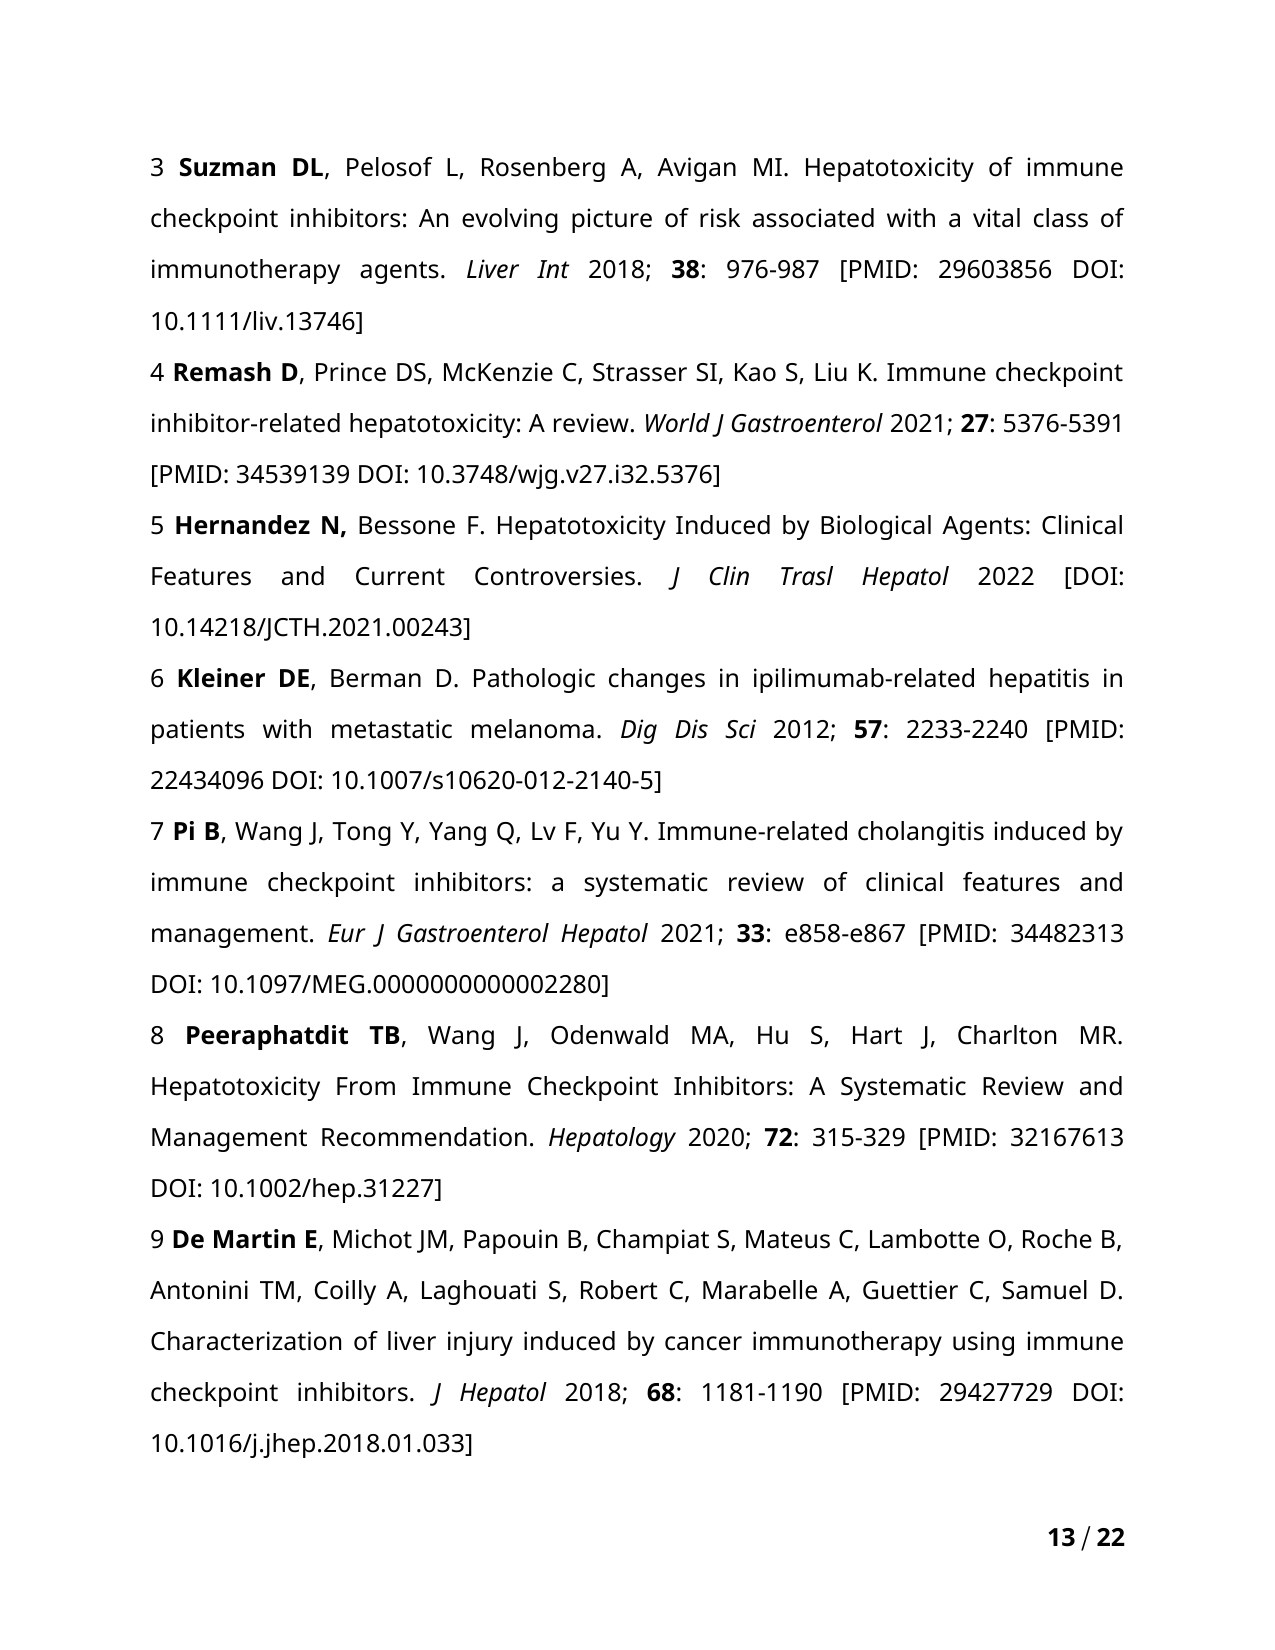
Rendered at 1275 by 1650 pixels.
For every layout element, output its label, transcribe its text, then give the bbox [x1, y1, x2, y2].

text 8 Peeraphatdit TB, Wang J, Odenwald MA, Hu S, Hart J, Charlton MR. Hepatotoxicity From Immune Checkpoint Inhibitors: A Systematic Review and Management Recommendation. Hepatology 2020; 72: 315-329 [PMID: 32167613 DOI: 10.1002/hep.31227] [150, 1018, 1125, 1205]
text 6 Kleiner DE, Berman D. Pathologic changes in ipilimumab-related hepatitis in patients with metastatic melanoma. Dig Dis Sci 2012; 57: 2233-2240 [PMID: 22434096 DOI: 10.1007/s10620-012-2140-5] [150, 660, 1125, 797]
text 5 Hernandez N, Bessone F. Hepatotoxicity Induced by Biological Agents: Clinical Features and Current Controversies. J Clin Trasl Hepatol 2022 [DOI: 10.14218/JCTH.2021.00243] [150, 507, 1125, 643]
text 3 Suzman DL, Pelosof L, Rosenberg A, Avigan MI. Hepatotoxicity of immune checkpoint inhibitors: An evolving picture of risk associated with a vital class of immunotherapy agents. Liver Int 2018; 38: 976-987 [PMID: 29603856 DOI: 10.1111/liv.13746] [150, 150, 1125, 337]
text 9 De Martin E, Michot JM, Papouin B, Champiat S, Mateus C, Lambotte O, Roche B, Antonini TM, Coilly A, Laghouati S, Robert C, Marabelle A, Guettier C, Samuel D. Characterization of liver injury induced by cancer immunotherapy using immune checkpoint inhibitors. J Hepatol 2018; 68: 1181-1190 [PMID: 29427729 DOI: 10.1016/j.jhep.2018.01.033] [150, 1222, 1125, 1460]
text 7 Pi B, Wang J, Tong Y, Yang Q, Lv F, Yu Y. Immune-related cholangitis induced by immune checkpoint inhibitors: a systematic review of clinical features and management. Eur J Gastroenterol Hepatol 2021; 33: e858-e867 [PMID: 34482313 DOI: 10.1097/MEG.0000000000002280] [150, 813, 1125, 1001]
text 4 Remash D, Prince DS, McKenzie C, Strasser SI, Kao S, Liu K. Immune checkpoint inhibitor-related hepatotoxicity: A review. World J Gastroenterol 2021; 27: 5376-5391 [PMID: 34539139 DOI: 10.3748/wjg.v27.i32.5376] [150, 354, 1125, 490]
